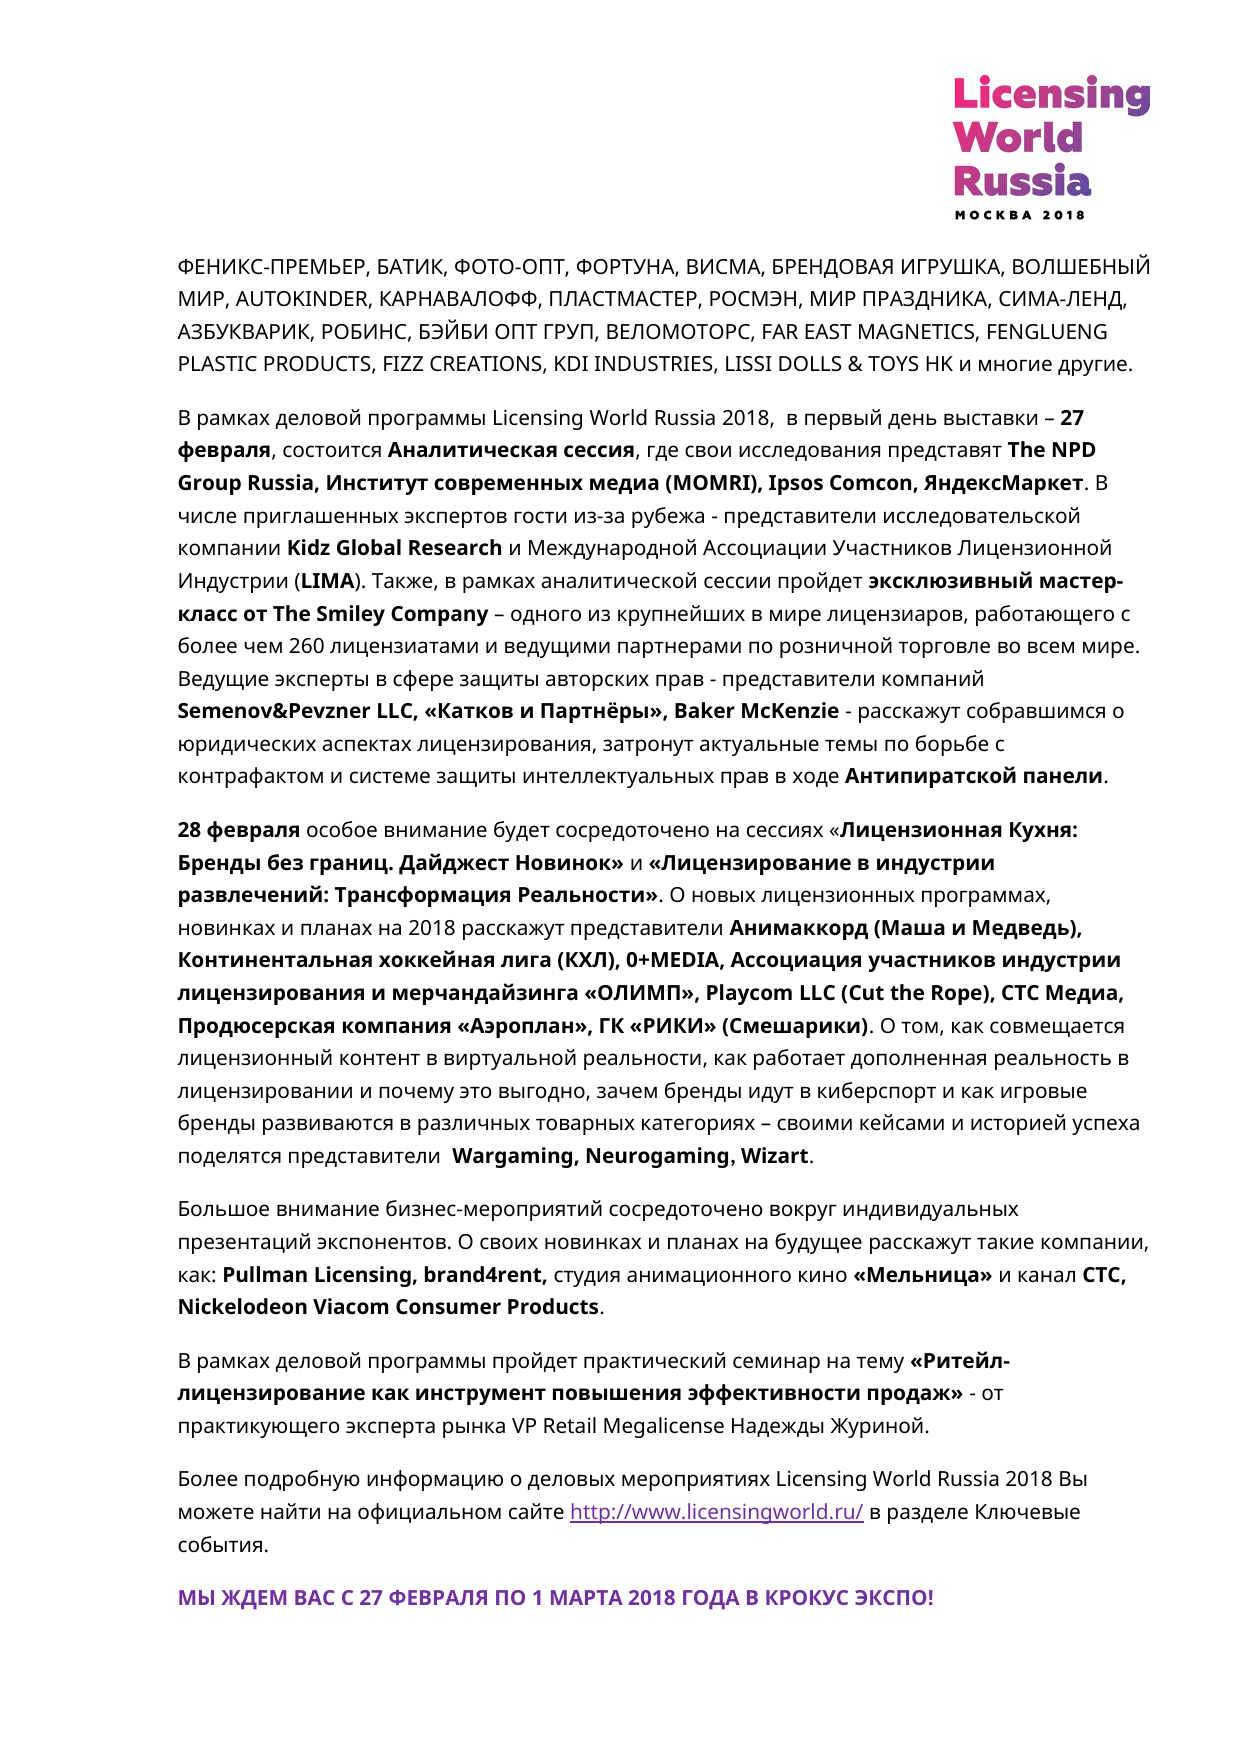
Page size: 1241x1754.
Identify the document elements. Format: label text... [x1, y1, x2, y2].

text Большое внимание бизнес-мероприятий сосредоточено вокруг индивидуальных презентаций экспонентов. О своих новинках и планах на будущее расскажут такие компании, как: Pullman Licensing, brand4rent, студия анимационного кино «Мельница» и канал СТС, Nickelodeon Viacom Consumer Products. [177, 1194, 1152, 1321]
text В рамках деловой программы пройдет практический семинар на тему «Ритейл-лицензирование как инструмент повышения эффективности продаж» - от практикующего эксперта рынка VP Retail Megalicense Надежды Журиной. [177, 1346, 1152, 1439]
text 28 февраля особое внимание будет сосредоточено на сессиях «Лицензионная Кухня: Бренды без границ. Дайджест Новинок» и «Лицензирование в индустрии развлечений: Трансформация Реальности». О новых лицензионных программах, новинках и планах на 2018 расскажут представители Анимаккорд (Маша и Медведь), Континентальная хоккейная лига (КХЛ), 0+MEDIA, Ассоциация участников индустрии лицензирования и мерчандайзинга «ОЛИМП», Playcom LLC (Cut the Rope), СТС Медиа, Продюсерская компания «Аэроплан», ГК «РИКИ» (Смешарики). О том, как совмещается лицензионный контент в виртуальной реальности, как работает дополненная реальность в лицензировании и почему это выгодно, зачем бренды идут в киберспорт и как игровые бренды развиваются в различных товарных категориях – своими кейсами и историей успеха поделятся представители Wargaming, Neurogaming, Wizart. [177, 815, 1152, 1169]
text Более подробную информацию о деловых мероприятиях Licensing World Russia 2018 Вы можете найти на официальном сайте http://www.licensingworld.ru/ в разделе Ключевые события. [177, 1464, 1152, 1558]
text В рамках деловой программы Licensing World Russia 2018, в первый день выставки – 27 февраля, состоится Аналитическая сессия, где свои исследования представят The NPD Group Russia, Институт современных медиа (MOMRI), Ipsos Comcon, ЯндексМаркет. В числе приглашенных экспертов гости из-за рубежа - представители исследовательской компании Kidz Global Research и Международной Ассоциации Участников Лицензионной Индустрии (LIMA). Также, в рамках аналитической сессии пройдет эксклюзивный мастер-класс от The Smiley Company – одного из крупнейших в мире лицензиаров, работающего с более чем 260 лицензиатами и ведущими партнерами по розничной торговле во всем мире. Ведущие эксперты в сфере защиты авторских прав - представители компаний Semenov&Pevzner LLC, «Катков и Партнёры», Baker McKenzie - расскажут собравшимся о юридических аспектах лицензирования, затронут актуальные темы по борьбе с контрафактом и системе защиты интеллектуальных прав в ходе Антипиратской панели. [177, 403, 1152, 790]
text МЫ ЖДЕМ ВАС С 27 ФЕВРАЛЯ ПО 1 МАРТА 2018 ГОДА В КРОКУС ЭКСПО! [177, 1583, 1152, 1612]
picture [950, 73, 1152, 224]
